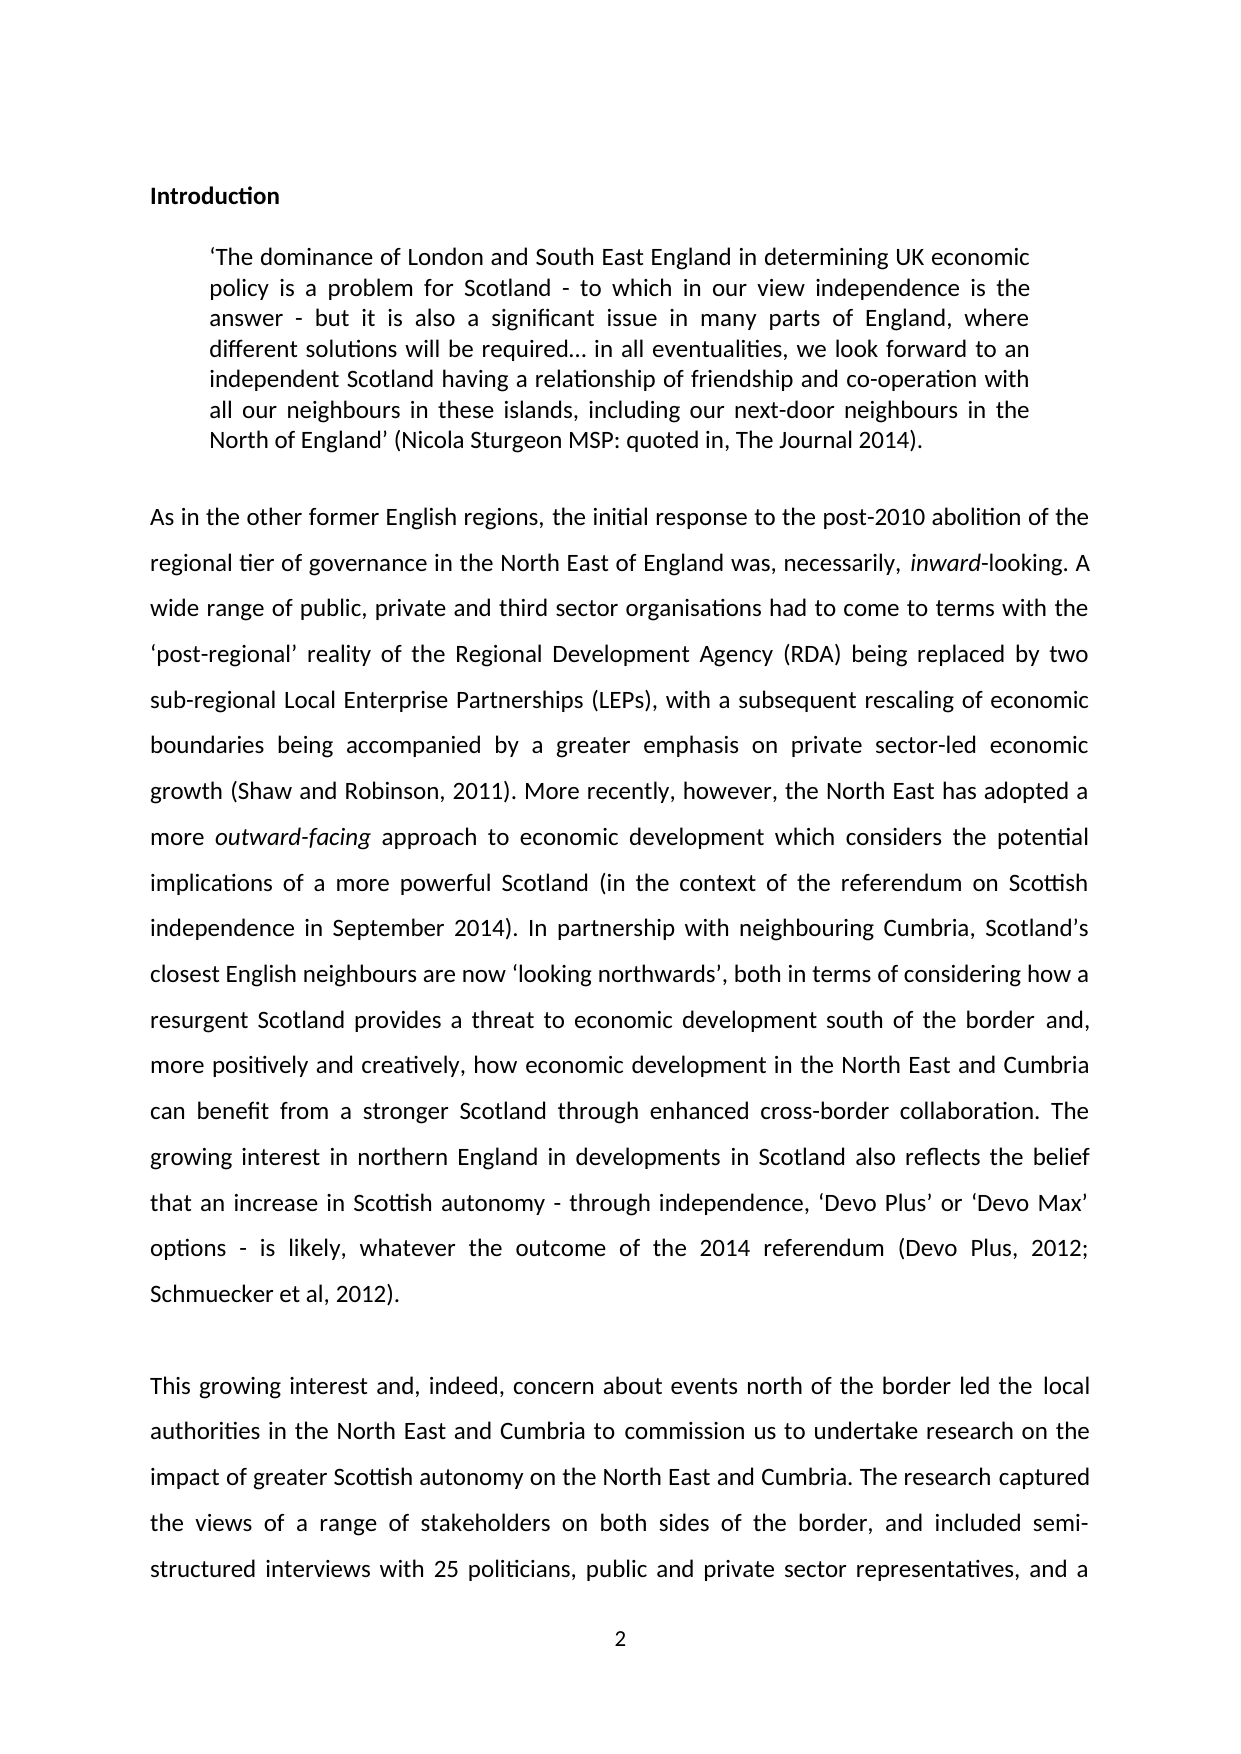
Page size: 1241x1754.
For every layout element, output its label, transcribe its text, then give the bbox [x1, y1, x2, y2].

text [150, 1370, 1090, 1583]
text ‘The dominance of London and South East England in determining UK economic policy is a problem for Scotland - to which in our view independence is the answer - but it is also a significant issue in many parts of England, where different solutions will be required… in all eventualities, we look forward to an independent Scotland having a relationship of friendship and co-operation with all our neighbours in these islands, including our next-door neighbours in the North of England’ (Nicola Sturgeon MSP: quoted in, The Journal 2014). [209, 242, 1031, 455]
text Introduction [150, 181, 1090, 211]
text As in the other former English regions, the initial response to the post-2010 abolition of the regional tier of governance in the North East of England was, necessarily, inward-looking. A wide range of public, private and third sector organisations had to come to terms with the ‘post-regional’ reality of the Regional Development Agency (RDA) being replaced by two sub-regional Local Enterprise Partnerships (LEPs), with a subsequent rescaling of economic boundaries being accompanied by a greater emphasis on private sector-led economic growth (Shaw and Robinson, 2011). More recently, however, the North East has adopted a more outward-facing approach to economic development which considers the potential implications of a more powerful Scotland (in the context of the referendum on Scottish independence in September 2014). In partnership with neighbouring Cumbria, Scotland’s closest English neighbours are now ‘looking northwards’, both in terms of considering how a resurgent Scotland provides a threat to economic development south of the border and, more positively and creatively, how economic development in the North East and Cumbria can benefit from a stronger Scotland through enhanced cross-border collaboration. The growing interest in northern England in developments in Scotland also reflects the belief that an increase in Scottish autonomy - through independence, ‘Devo Plus’ or ‘Devo Max’ options - is likely, whatever the outcome of the 2014 referendum (Devo Plus, 2012; Schmuecker et al, 2012). [150, 501, 1090, 1309]
